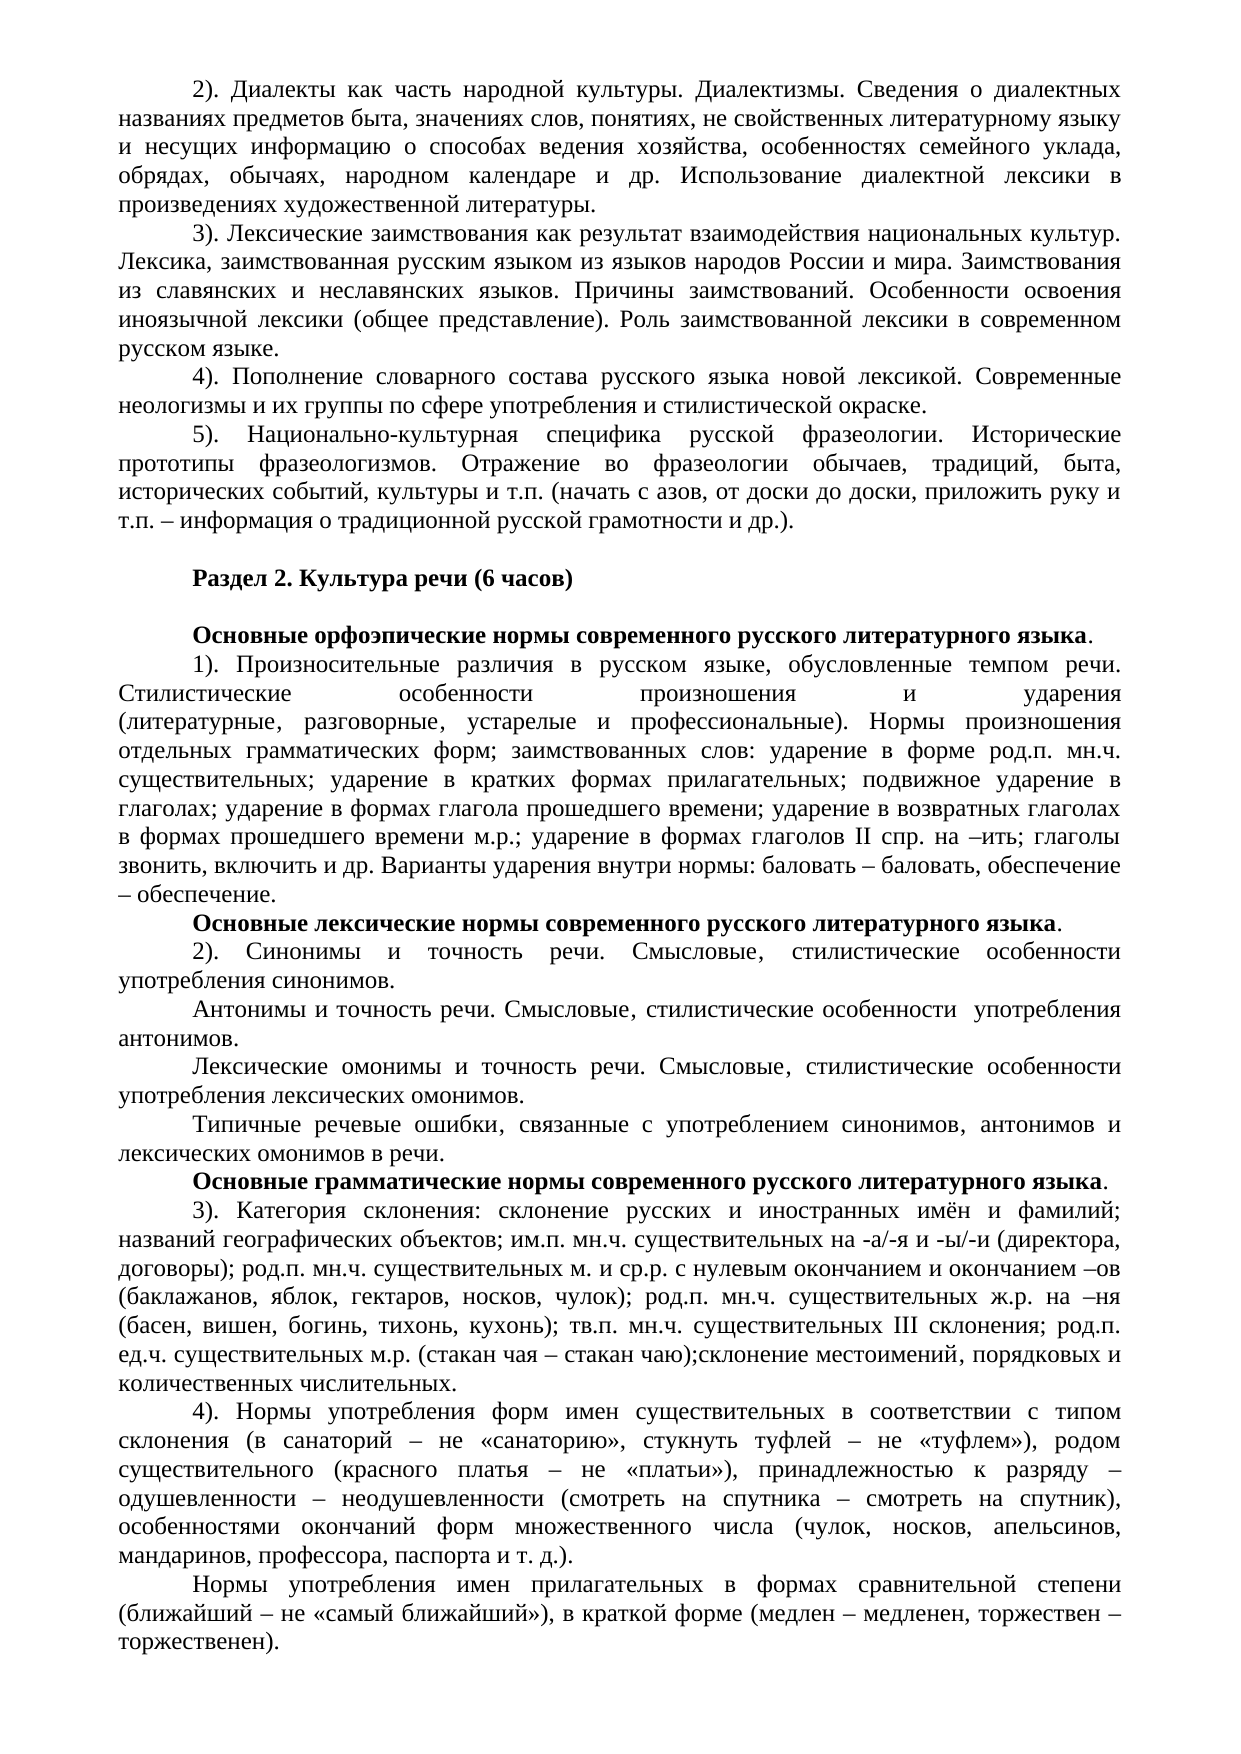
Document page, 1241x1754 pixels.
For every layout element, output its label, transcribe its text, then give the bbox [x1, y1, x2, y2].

text Основные орфоэпические нормы современного русского литературного языка. [118, 620, 1122, 649]
text Нормы употребления имен прилагательных в формах сравнительной степени (ближайший – не «самый ближайший»), в краткой форме (медлен – медленен, торжествен – торжественен). [118, 1569, 1122, 1655]
text Раздел 2. Культура речи (6 часов) [118, 563, 1122, 591]
text 4). Пополнение словарного состава русского языка новой лексикой. Современные неологизмы и их группы по сфере употребления и стилистической окраске. [118, 361, 1122, 419]
text 4). Нормы употребления форм имен существительных в соответствии с типом склонения (в санаторий – не «санаторию», стукнуть туфлей – не «туфлем»), родом существительного (красного платья – не «платьи»), принадлежностью к разряду – одушевленности – неодушевленности (смотреть на спутника – смотреть на спутник), особенностями окончаний форм множественного числа (чулок, носков, апельсинов, мандаринов, профессора, паспорта и т. д.). [118, 1396, 1122, 1569]
text 3). Категория склонения: склонение русских и иностранных имён и фамилий; названий географических объектов; им.п. мн.ч. существительных на -а/-я и -ы/-и (директора, договоры); род.п. мн.ч. существительных м. и ср.р. с нулевым окончанием и окончанием –ов (баклажанов, яблок, гектаров, носков, чулок); род.п. мн.ч. существительных ж.р. на –ня (басен, вишен, богинь, тихонь, кухонь); тв.п. мн.ч. существительных III склонения; род.п. ед.ч. существительных м.р. (стакан чая – стакан чаю);склонение местоимений‚ порядковых и количественных числительных. [118, 1195, 1122, 1396]
text Основные грамматические нормы современного русского литературного языка. [118, 1166, 1122, 1195]
text 3). Лексические заимствования как результат взаимодействия национальных культур. Лексика, заимствованная русским языком из языков народов России и мира. Заимствования из славянских и неславянских языков. Причины заимствований. Особенности освоения иноязычной лексики (общее представление). Роль заимствованной лексики в современном русском языке. [118, 218, 1122, 361]
text Антонимы и точность речи. Смысловые‚ стилистические особенности употребления антонимов. [118, 994, 1122, 1051]
text Типичные речевые ошибки‚ связанные с употреблением синонимов‚ антонимов и лексических омонимов в речи. [118, 1109, 1122, 1166]
text Основные лексические нормы современного русского литературного языка. [118, 908, 1122, 936]
text 5). Национально-культурная специфика русской фразеологии. Исторические прототипы фразеологизмов. Отражение во фразеологии обычаев, традиций, быта, исторических событий, культуры и т.п. (начать с азов, от доски до доски, приложить руку и т.п. – информация о традиционной русской грамотности и др.). [118, 419, 1122, 534]
text 1). Произносительные различия в русском языке, обусловленные темпом речи. Стилистические особенности произношения и ударения (литературные‚ разговорные‚ устарелые и профессиональные). Нормы произношения отдельных грамматических форм; заимствованных слов: ударение в форме род.п. мн.ч. существительных; ударение в кратких формах прилагательных; подвижное ударение в глаголах; ударение в формах глагола прошедшего времени; ударение в возвратных глаголах в формах прошедшего времени м.р.; ударение в формах глаголов II спр. на –ить; глаголы звонить, включить и др. Варианты ударения внутри нормы: баловать – баловать, обеспечение – обеспечение. [118, 649, 1122, 908]
text 2). Синонимы и точность речи. Смысловые‚ стилистические особенности употребления синонимов. [118, 936, 1122, 994]
text 2). Диалекты как часть народной культуры. Диалектизмы. Сведения о диалектных названиях предметов быта, значениях слов, понятиях, не свойственных литературному языку и несущих информацию о способах ведения хозяйства, особенностях семейного уклада, обрядах, обычаях, народном календаре и др. Использование диалектной лексики в произведениях художественной литературы. [118, 74, 1122, 218]
text Лексические омонимы и точность речи. Смысловые‚ стилистические особенности употребления лексических омонимов. [118, 1051, 1122, 1109]
